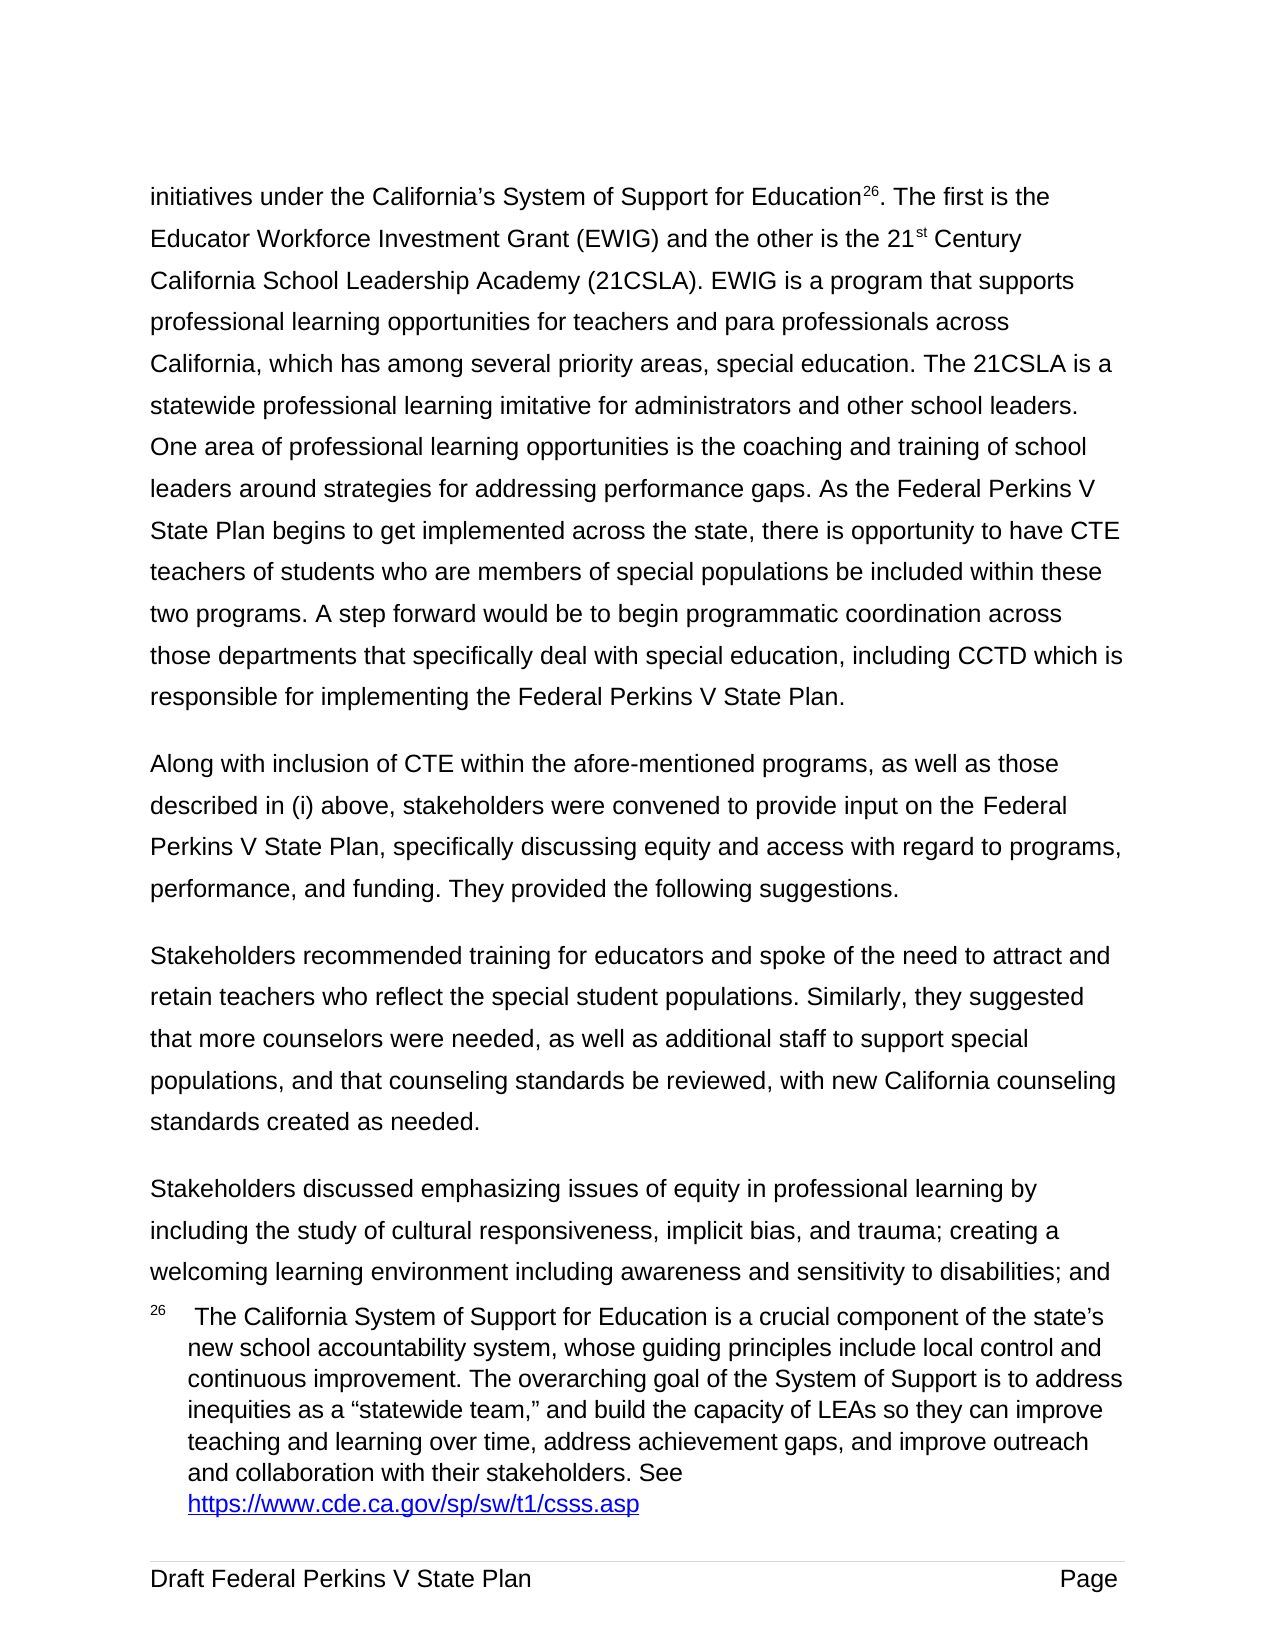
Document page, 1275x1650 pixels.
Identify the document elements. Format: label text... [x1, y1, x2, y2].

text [150, 1161, 1125, 1286]
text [150, 169, 1125, 711]
text Stakeholders recommended training for educators and spoke of the need to attract and retain teachers who reflect the special student populations. Similarly, they suggested that more counselors were needed, as well as additional staff to support special populations, and that counseling standards be reviewed, with new California counseling standards created as needed. [150, 928, 1125, 1136]
text Along with inclusion of CTE within the afore-mentioned programs, as well as those described in (i) above, stakeholders were convened to provide input on the Federal Perkins V State Plan, specifically discussing equity and access with regard to programs, performance, and funding. They provided the following suggestions. [150, 736, 1125, 903]
